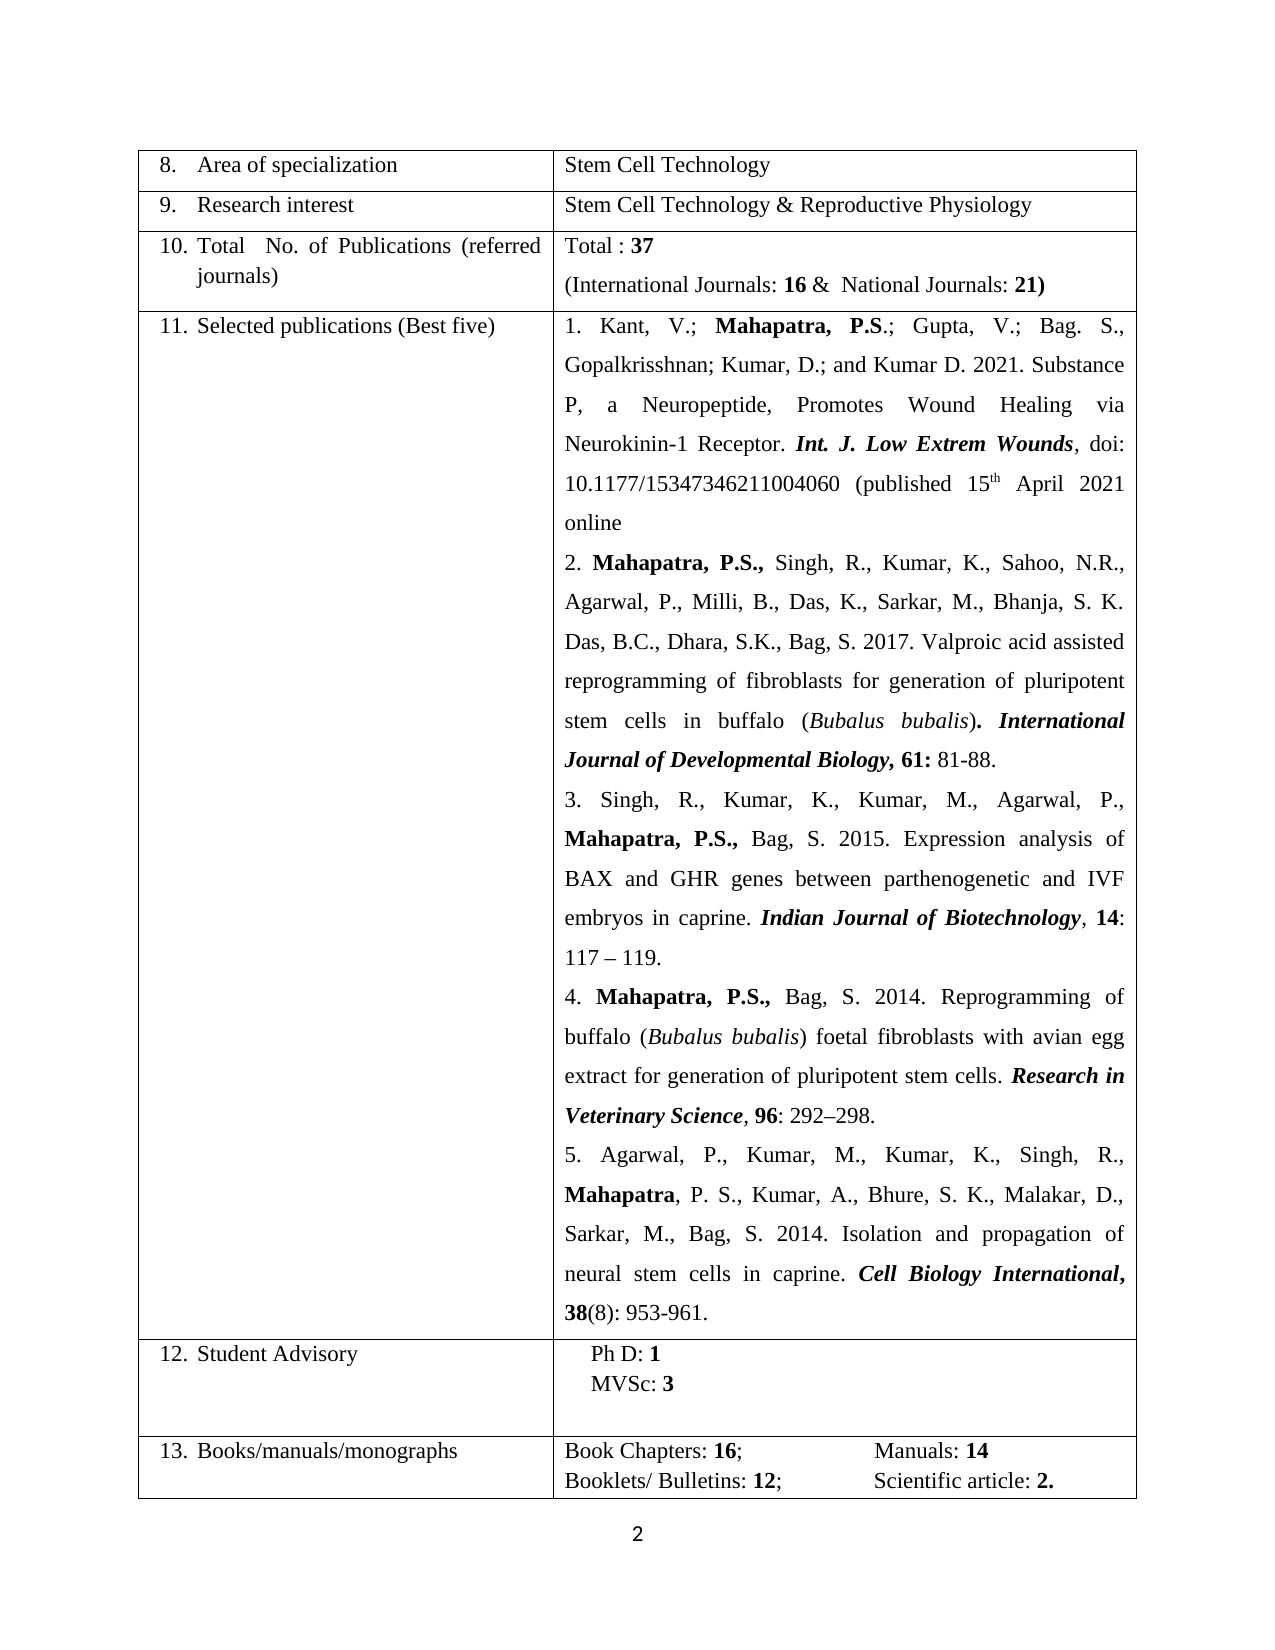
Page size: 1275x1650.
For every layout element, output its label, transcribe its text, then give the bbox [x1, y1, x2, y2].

table_cell Selected publications (Best five) [139, 312, 553, 1338]
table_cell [139, 1437, 553, 1497]
table_cell Ph D: 1 MVSc: 3 [554, 1340, 1136, 1436]
table_cell Stem Cell Technology [554, 151, 1136, 191]
table_cell Research interest [139, 192, 553, 231]
table_cell 1. Kant, V.; Mahapatra, P.S.; Gupta, V.; Bag. S., Gopalkrisshnan; Kumar, D.; and Kumar D. 2021. Substance P, a Neuropeptide, Promotes Wound Healing via Neurokinin-1 Receptor. Int. J. Low Extrem Wounds, doi: 10.1177/15347346211004060 (published 15th April 2021 online 2. Mahapatra, P.S., Singh, R., Kumar, K., Sahoo, N.R., Agarwal, P., Milli, B., Das, K., Sarkar, M., Bhanja, S. K. Das, B.C., Dhara, S.K., Bag, S. 2017. Valproic acid assisted reprogramming of fibroblasts for generation of pluripotent stem cells in buffalo (Bubalus bubalis). International Journal of Developmental Biology, 61: 81-88. 3. Singh, R., Kumar, K., Kumar, M., Agarwal, P., Mahapatra, P.S., Bag, S. 2015. Expression analysis of BAX and GHR genes between parthenogenetic and IVF embryos in caprine. Indian Journal of Biotechnology, 14: 117 – 119. 4. Mahapatra, P.S., Bag, S. 2014. Reprogramming of buffalo (Bubalus bubalis) foetal fibroblasts with avian egg extract for generation of pluripotent stem cells. Research in Veterinary Science, 96: 292–298. 5. Agarwal, P., Kumar, M., Kumar, K., Singh, R., Mahapatra, P. S., Kumar, A., Bhure, S. K., Malakar, D., Sarkar, M., Bag, S. 2014. Isolation and propagation of neural stem cells in caprine. Cell Biology International, 38(8): 953-961. [554, 312, 1136, 1338]
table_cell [554, 1437, 1136, 1497]
table_cell Student Advisory [139, 1340, 553, 1436]
table_cell Total : 37 (International Journals: 16 & National Journals: 21) [554, 232, 1136, 311]
table_cell Area of specialization [139, 151, 553, 191]
table_cell Stem Cell Technology & Reproductive Physiology [554, 192, 1136, 231]
table_cell Total No. of Publications (referred journals) [139, 232, 553, 311]
